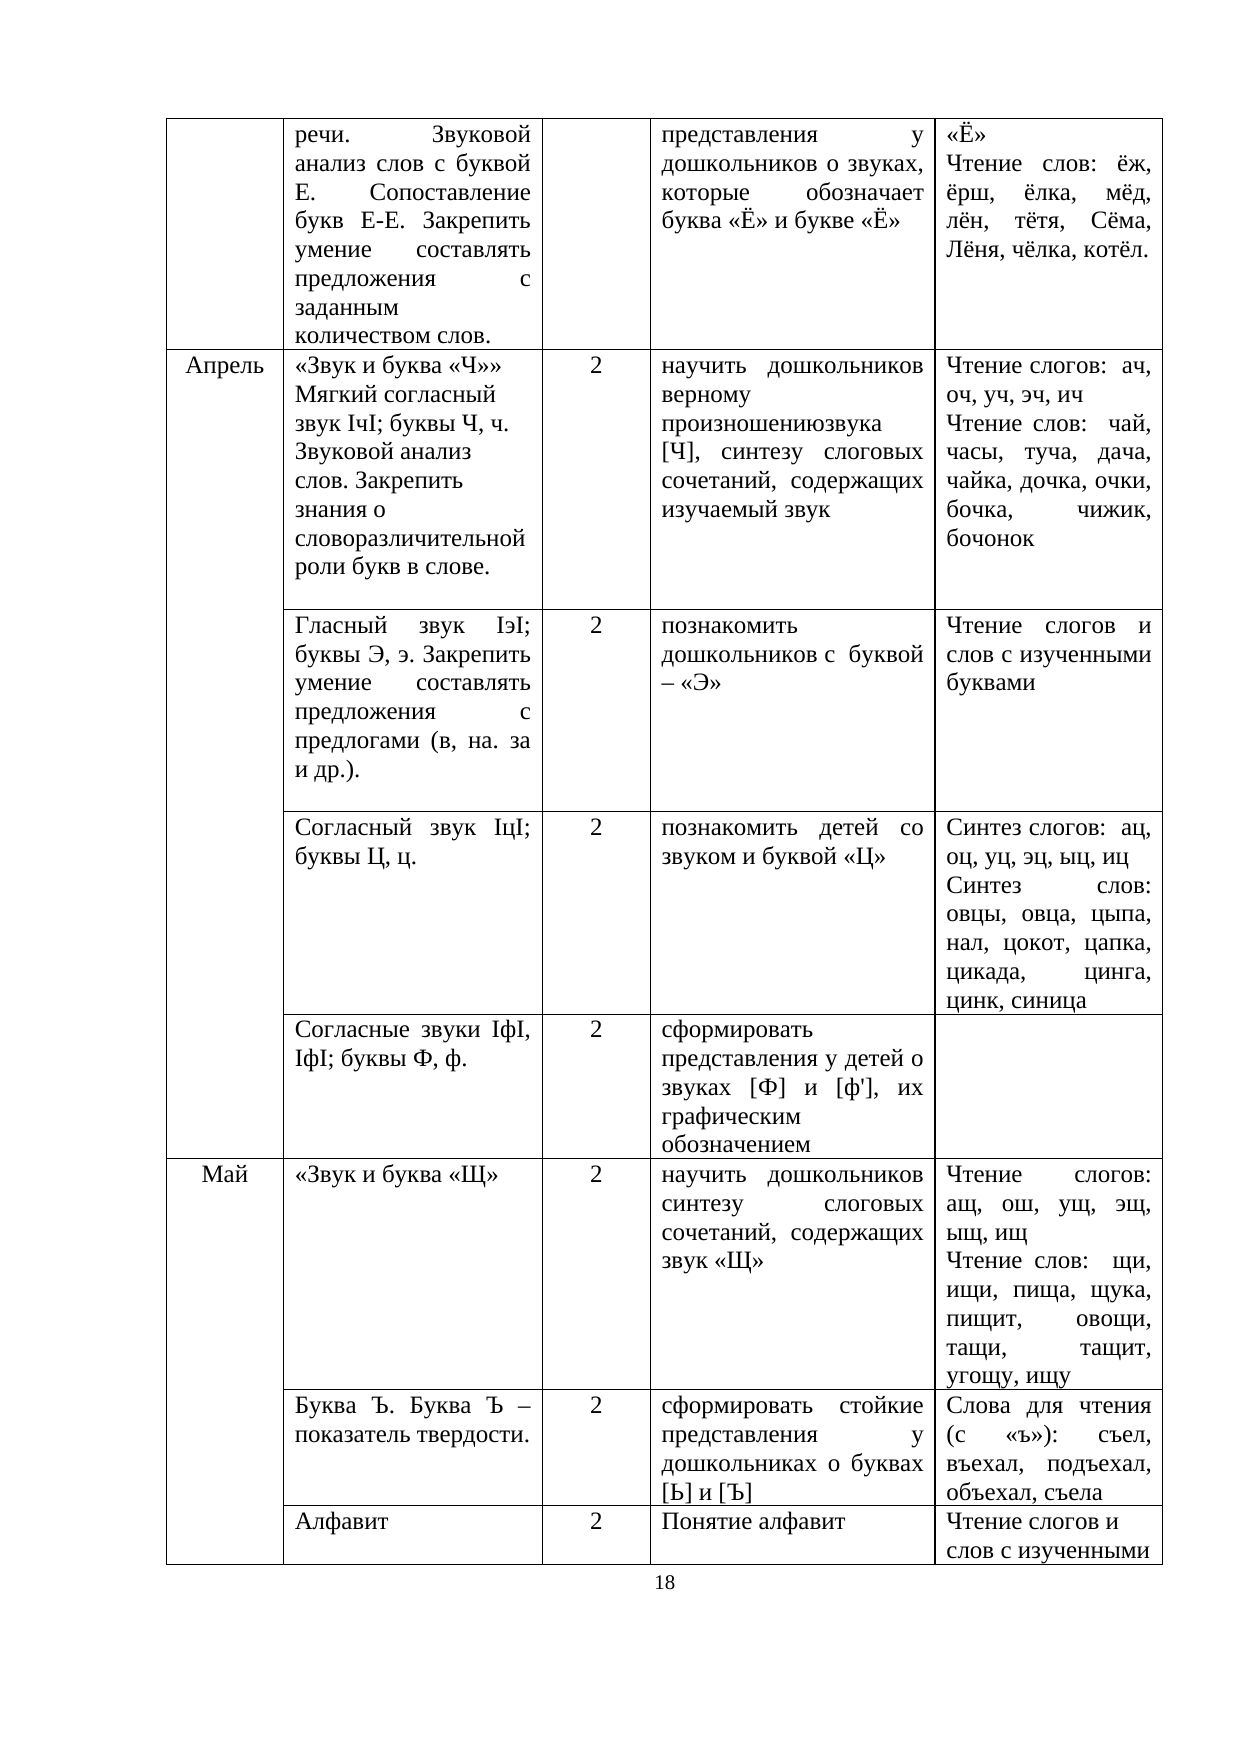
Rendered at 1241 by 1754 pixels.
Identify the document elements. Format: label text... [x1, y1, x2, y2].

table_cell Буква Ъ. Буква Ъ – показатель твердости. [284, 1390, 542, 1505]
table_cell Согласные звуки IфI, IфI; буквы Ф, ф. [284, 1015, 542, 1158]
table_cell 2 [543, 1506, 650, 1564]
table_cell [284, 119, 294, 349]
table_cell 2 [543, 610, 650, 811]
table_cell Май [167, 1159, 283, 1564]
table_cell 2 [543, 1390, 650, 1505]
table_cell 2 [543, 1159, 650, 1389]
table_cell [936, 1506, 1162, 1564]
table_cell Слова для чтения (с «ъ»): съел, въехал, подъехал, объехал, съела [936, 1390, 1162, 1505]
table_cell 2 [543, 119, 650, 349]
table_cell Чтение слогов: ащ, ош, ущ, эщ, ыщ, ищ Чтение слов: щи, ищи, пища, щука, пищит, овощи, тащи, тащит, угощу, ищу [936, 1159, 1162, 1389]
table_cell познакомить детей со звуком и буквой «Ц» [651, 812, 934, 1013]
table_cell Синтез слогов: ац, оц, уц, эц, ыц, иц Синтез слов: овцы, овца, цыпа, нал, цокот, цапка, цикада, цинга, цинк, синица [936, 812, 1162, 1013]
table_cell научить дошкольников синтезу слоговых сочетаний, содержащих звук «Щ» [651, 1159, 934, 1389]
table_cell [936, 1015, 1162, 1158]
table_cell познакомить дошкольников с буквой – «Э» [651, 610, 934, 811]
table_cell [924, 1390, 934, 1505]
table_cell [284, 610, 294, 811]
table_cell Апрель [167, 350, 283, 1158]
table_cell сформировать представления у дошкольников о звуках, которые обозначает буква «Ё» и букве «Ё» [651, 119, 934, 349]
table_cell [936, 119, 1162, 349]
table_cell 2 [543, 1015, 650, 1158]
table_cell Чтение слогов и слов с изученными буквами [936, 610, 1162, 811]
table_cell 2 [543, 812, 650, 1013]
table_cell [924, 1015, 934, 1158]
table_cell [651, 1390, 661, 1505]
table_cell Согласный звук IцI; буквы Ц, ц. [284, 812, 542, 1013]
table_cell научить дошкольников верному произношениюзвука [Ч], синтезу слоговых сочетаний, содержащих изучаемый звук [651, 350, 934, 609]
table_cell «Звук и буква «Щ» [284, 1159, 542, 1389]
table_cell Понятие алфавит [651, 1506, 934, 1564]
table_cell «Звук и буква «Ч»» Мягкий согласный звук IчI; буквы Ч, ч. Звуковой анализ слов. Закрепить знания о словоразличительной роли букв в слове. [284, 350, 542, 609]
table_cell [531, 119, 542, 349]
table_cell 2 [543, 350, 650, 609]
table_cell Алфавит [284, 1506, 542, 1564]
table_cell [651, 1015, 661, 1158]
table_cell Чтение слогов: ач, оч, уч, эч, ич Чтение слов: чай, часы, туча, дача, чайка, дочка, очки, бочка, чижик, бочонок [936, 350, 1162, 609]
